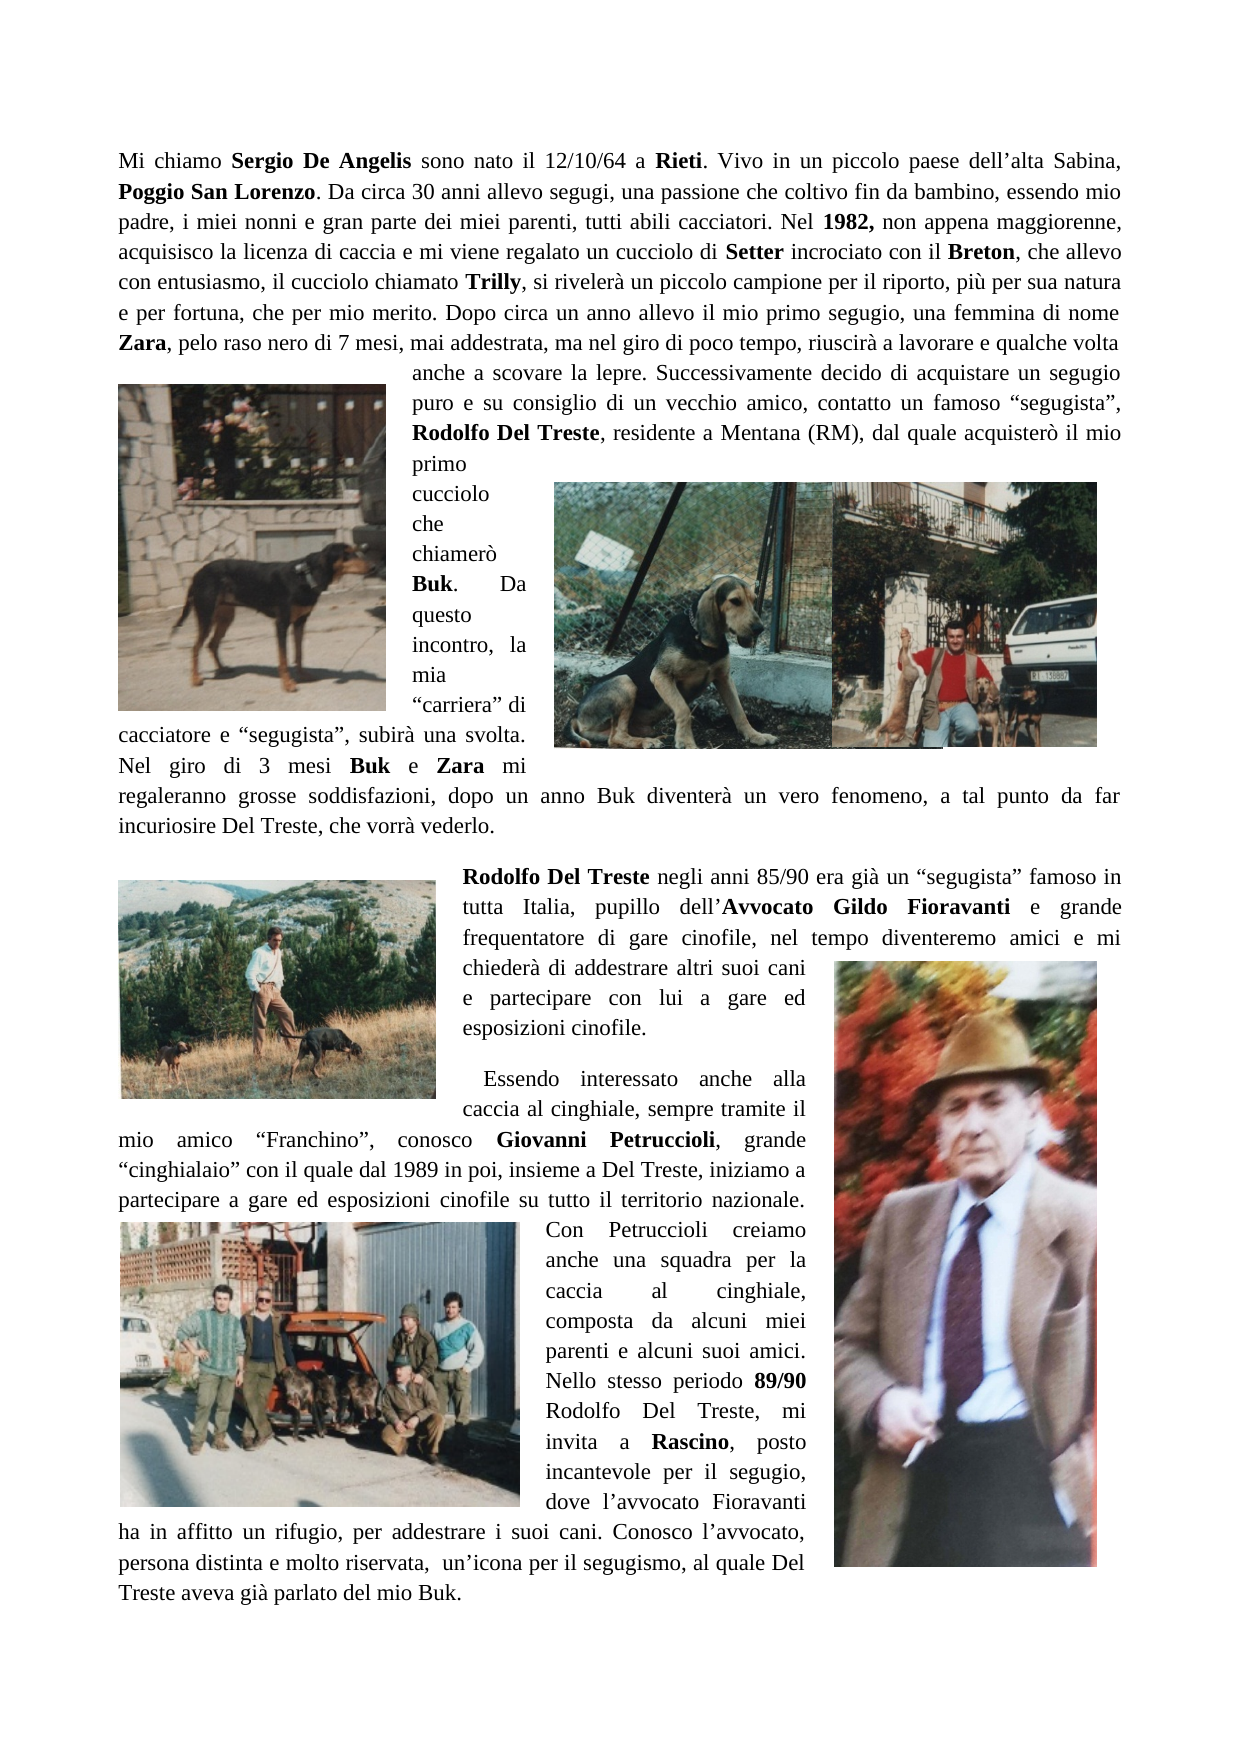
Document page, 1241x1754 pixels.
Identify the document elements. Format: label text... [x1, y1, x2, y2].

text Rodolfo Del Treste negli anni 85/90 era già un “segugista” famoso in tutta Italia, pupillo dell’Avvocato Gildo Fioravanti e grande frequentatore di gare cinofile, nel tempo diventeremo amici e mi chiederà di addestrare altri suoi cani e partecipare con lui a gare ed esposizioni cinofile. [118, 863, 1122, 1041]
picture [834, 961, 1097, 1567]
picture [118, 880, 436, 1099]
picture [554, 482, 1097, 749]
picture [118, 384, 386, 711]
picture [120, 1222, 520, 1507]
